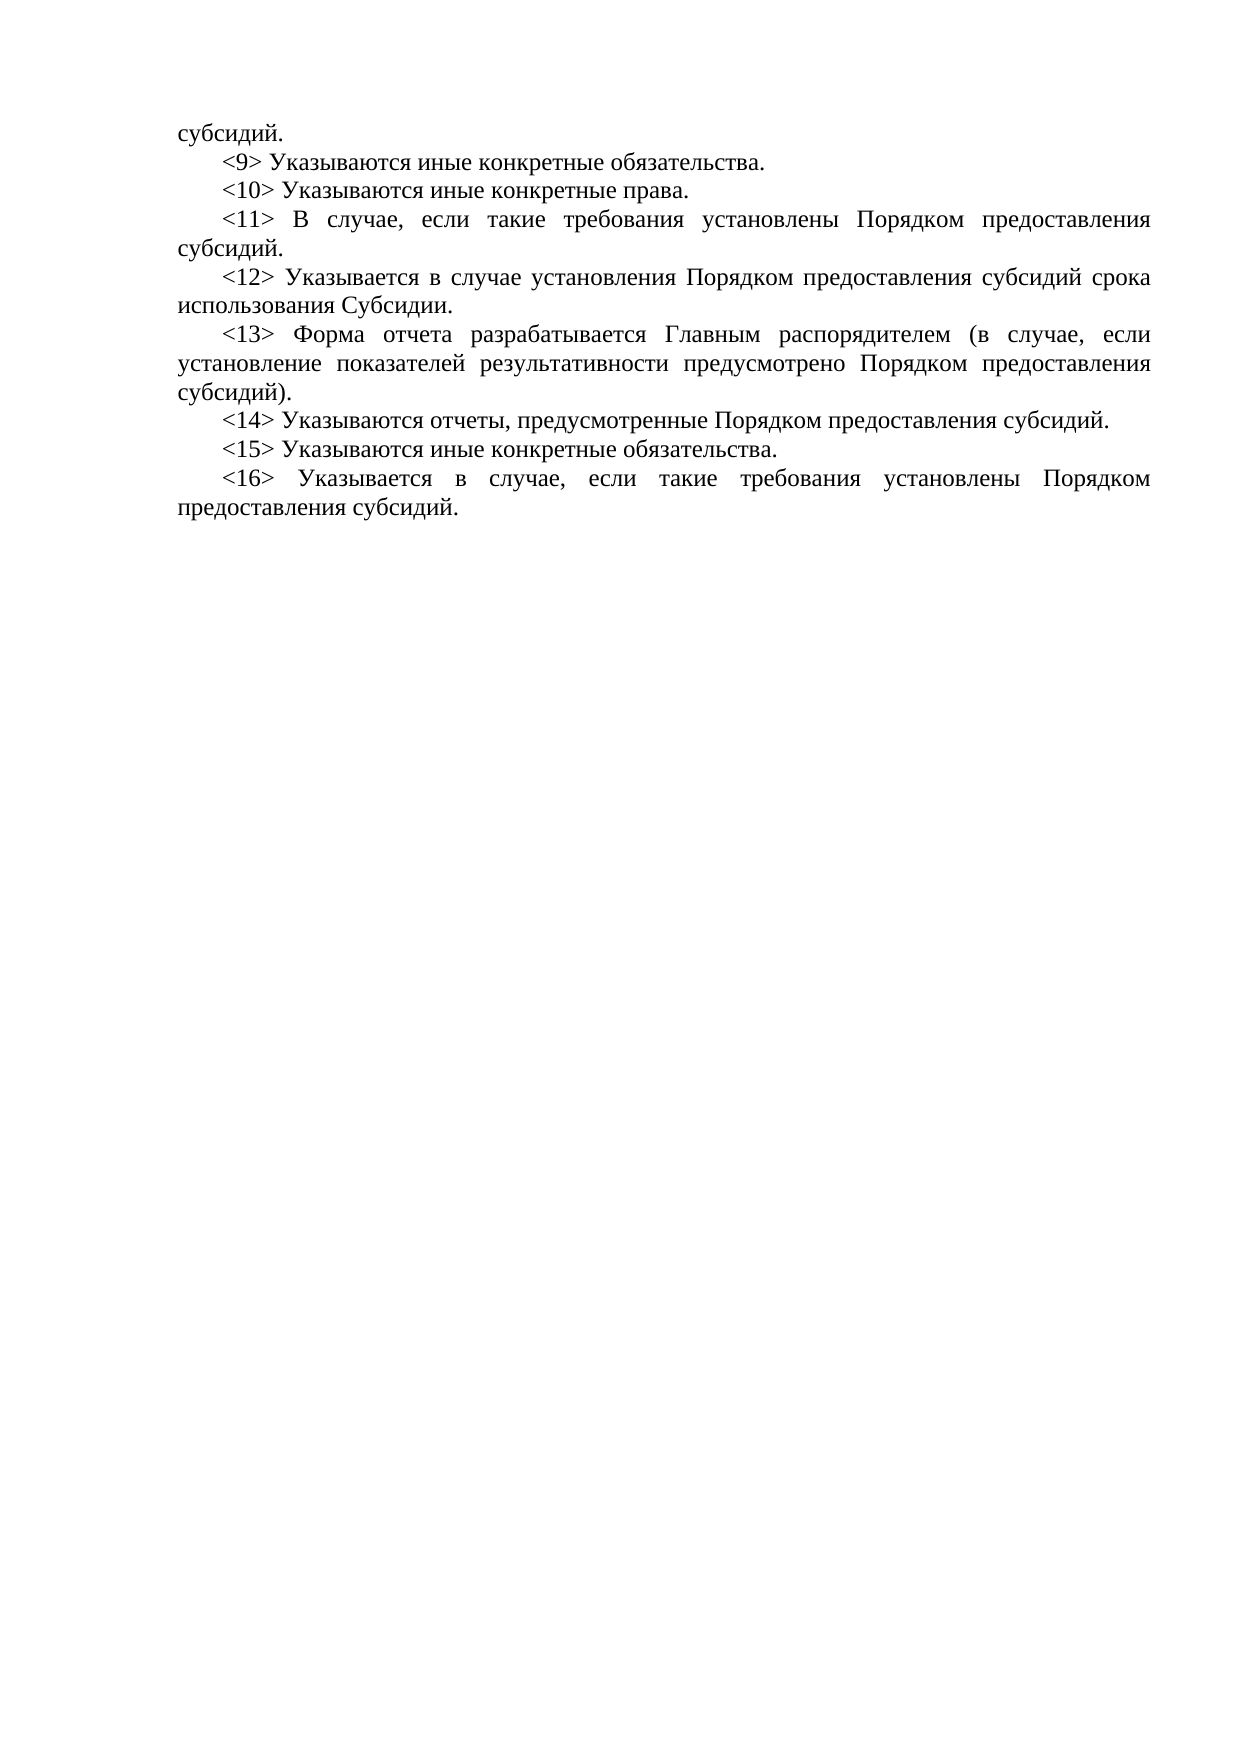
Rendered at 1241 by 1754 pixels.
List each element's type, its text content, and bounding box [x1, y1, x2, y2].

text <14> Указываются отчеты, предусмотренные Порядком предоставления субсидий. [177, 406, 1152, 434]
text <11> В случае, если такие требования установлены Порядком предоставления субсидий. [177, 204, 1152, 262]
text <16> Указывается в случае, если такие требования установлены Порядком предоставления субсидий. [177, 463, 1152, 521]
text <15> Указываются иные конкретные обязательства. [177, 434, 1152, 463]
text <10> Указываются иные конкретные права. [177, 176, 1152, 204]
text <12> Указывается в случае установления Порядком предоставления субсидий срока использования Субсидии. [177, 262, 1152, 319]
text <9> Указываются иные конкретные обязательства. [177, 147, 1152, 176]
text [177, 118, 1152, 147]
text <13> Форма отчета разрабатывается Главным распорядителем (в случае, если установление показателей результативности предусмотрено Порядком предоставления субсидий). [177, 319, 1152, 406]
